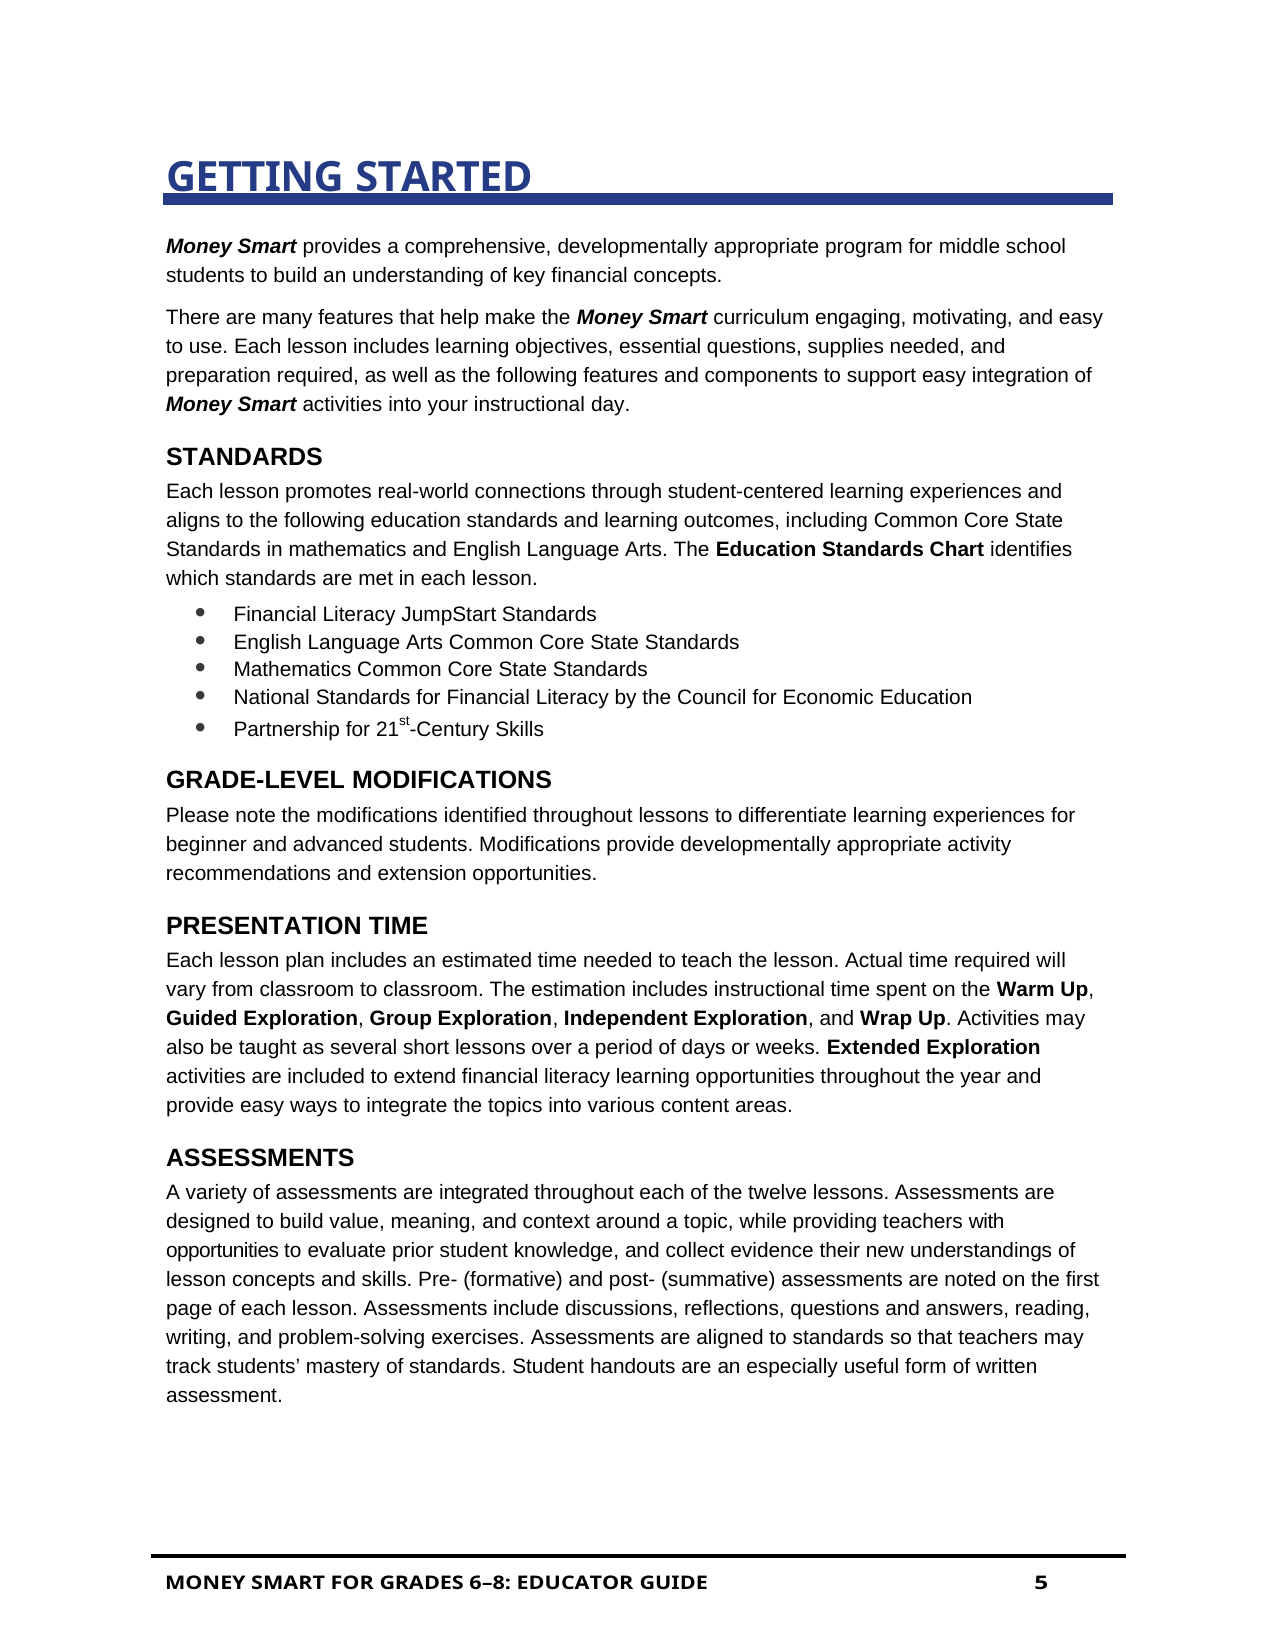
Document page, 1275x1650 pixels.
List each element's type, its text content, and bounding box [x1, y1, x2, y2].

text Each lesson promotes real-world connections through student-centered learning experiences and aligns to the following education standards and learning outcomes, including Common Core State Standards in mathematics and English Language Arts. The Education Standards Chart identifies which standards are met in each lesson. [166, 479, 1091, 589]
list Partnership for 21st-Century Skills [196, 712, 1139, 742]
subtitle PRESENTATION TIME [166, 911, 1103, 940]
list Mathematics Common Core State Standards [196, 657, 1139, 682]
subtitle GRADE-LEVEL MODIFICATIONS [166, 764, 1103, 793]
subtitle ASSESSMENTS [166, 1143, 1103, 1172]
subtitle STANDARDS [166, 442, 1103, 471]
text Money Smart provides a comprehensive, developmentally appropriate program for middle school students to build an understanding of key financial concepts. [166, 233, 1103, 286]
list National Standards for Financial Literacy by the Council for Economic Education [196, 684, 1139, 709]
text Each lesson plan includes an estimated time needed to teach the lesson. Actual time required will vary from classroom to classroom. The estimation includes instructional time spent on the Warm Up, Guided Exploration, Group Exploration, Independent Exploration, and Wrap Up. Activities may also be taught as several short lessons over a period of days or weeks. Extended Exploration activities are included to extend financial literacy learning opportunities throughout the year and provide easy ways to integrate the topics into various content areas. [166, 948, 1103, 1117]
list Financial Literacy JumpStart Standards [196, 602, 1139, 627]
subtitle GETTING STARTED [166, 148, 1103, 202]
text There are many features that help make the Money Smart curriculum engaging, motivating, and easy to use. Each lesson includes learning objectives, essential questions, supplies needed, and preparation required, as well as the following features and components to support easy integration of Money Smart activities into your instructional day. [166, 304, 1106, 415]
list English Language Arts Common Core State Standards [196, 630, 1139, 655]
text A variety of assessments are integrated throughout each of the twelve lessons. Assessments are designed to build value, meaning, and context around a topic, while providing teachers with opportunities to evaluate prior student knowledge, and collect evidence their new understandings of lesson concepts and skills. Pre- (formative) and post- (summative) assessments are noted on the first page of each lesson. Assessments include discussions, reflections, questions and answers, reading, writing, and problem-solving exercises. Assessments are aligned to standards so that teachers may track students’ mastery of standards. Student handouts are an especially useful form of written assessment. [166, 1180, 1101, 1407]
text Please note the modifications identified throughout lessons to differentiate learning experiences for beginner and advanced students. Modifications provide developmentally appropriate activity recommendations and extension opportunities. [166, 802, 1103, 884]
